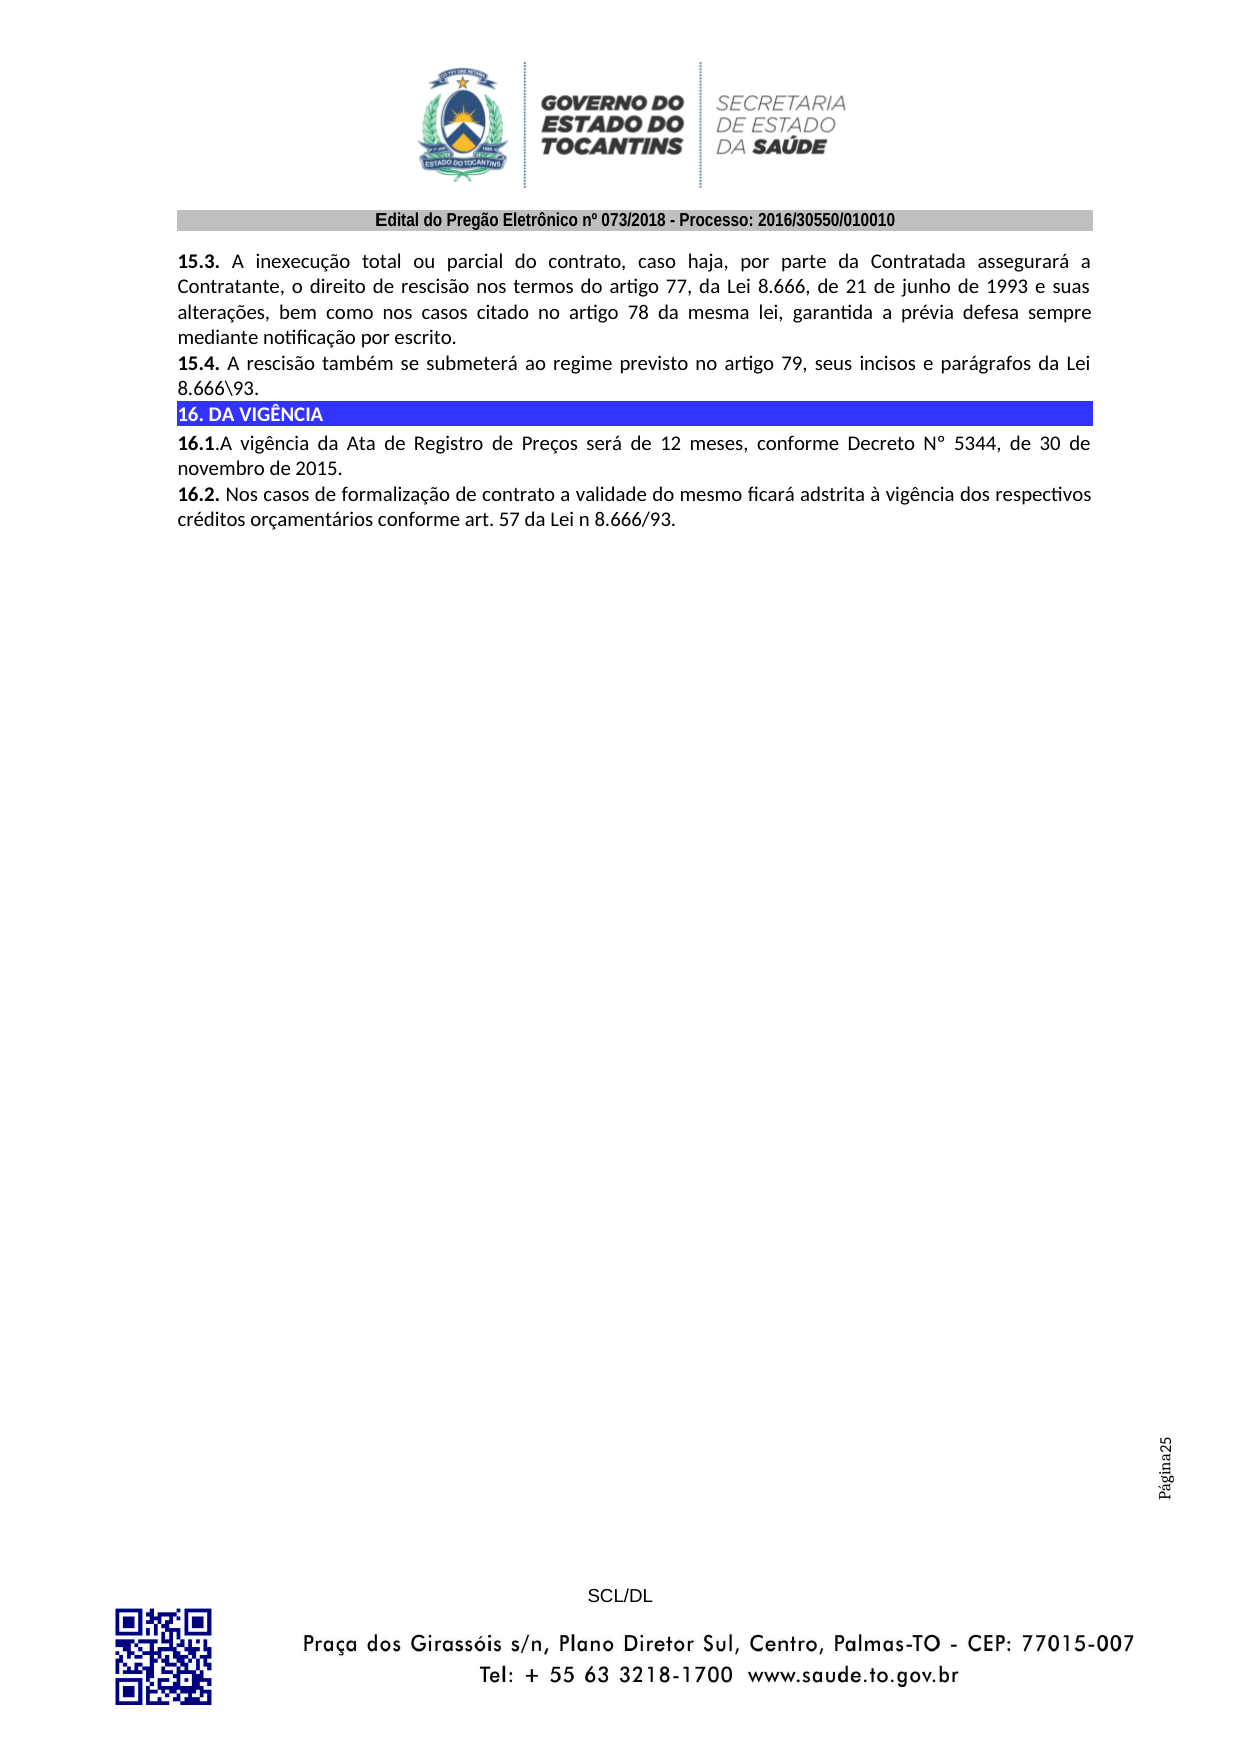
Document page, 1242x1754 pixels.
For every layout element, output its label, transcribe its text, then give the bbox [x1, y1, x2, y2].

picture [111, 1604, 1134, 1709]
text 15.3. A inexecução total ou parcial do contrato, caso haja, por parte da Contratada assegurará a Contratante, o direito de rescisão nos termos do artigo 77, da Lei 8.666, de 21 de junho de 1993 e suas alterações, bem como nos casos citado no artigo 78 da mesma lei, garantida a prévia defesa sempre mediante notificação por escrito. [177, 248, 1093, 350]
text 16.2. Nos casos de formalização de contrato a validade do mesmo ficará adstrita à vigência dos respectivos créditos orçamentários conforme art. 57 da Lei n 8.666/93. [177, 481, 1093, 532]
text 16.1.A vigência da Ata de Registro de Preços será de 12 meses, conforme Decreto Nº 5344, de 30 de novembro de 2015. [177, 430, 1093, 481]
text 15.4. A rescisão também se submeterá ao regime previsto no artigo 79, seus incisos e parágrafos da Lei 8.666\93. [177, 350, 1093, 401]
picture [233, 59, 1036, 190]
text 16. DA VIGÊNCIA [177, 401, 1093, 426]
